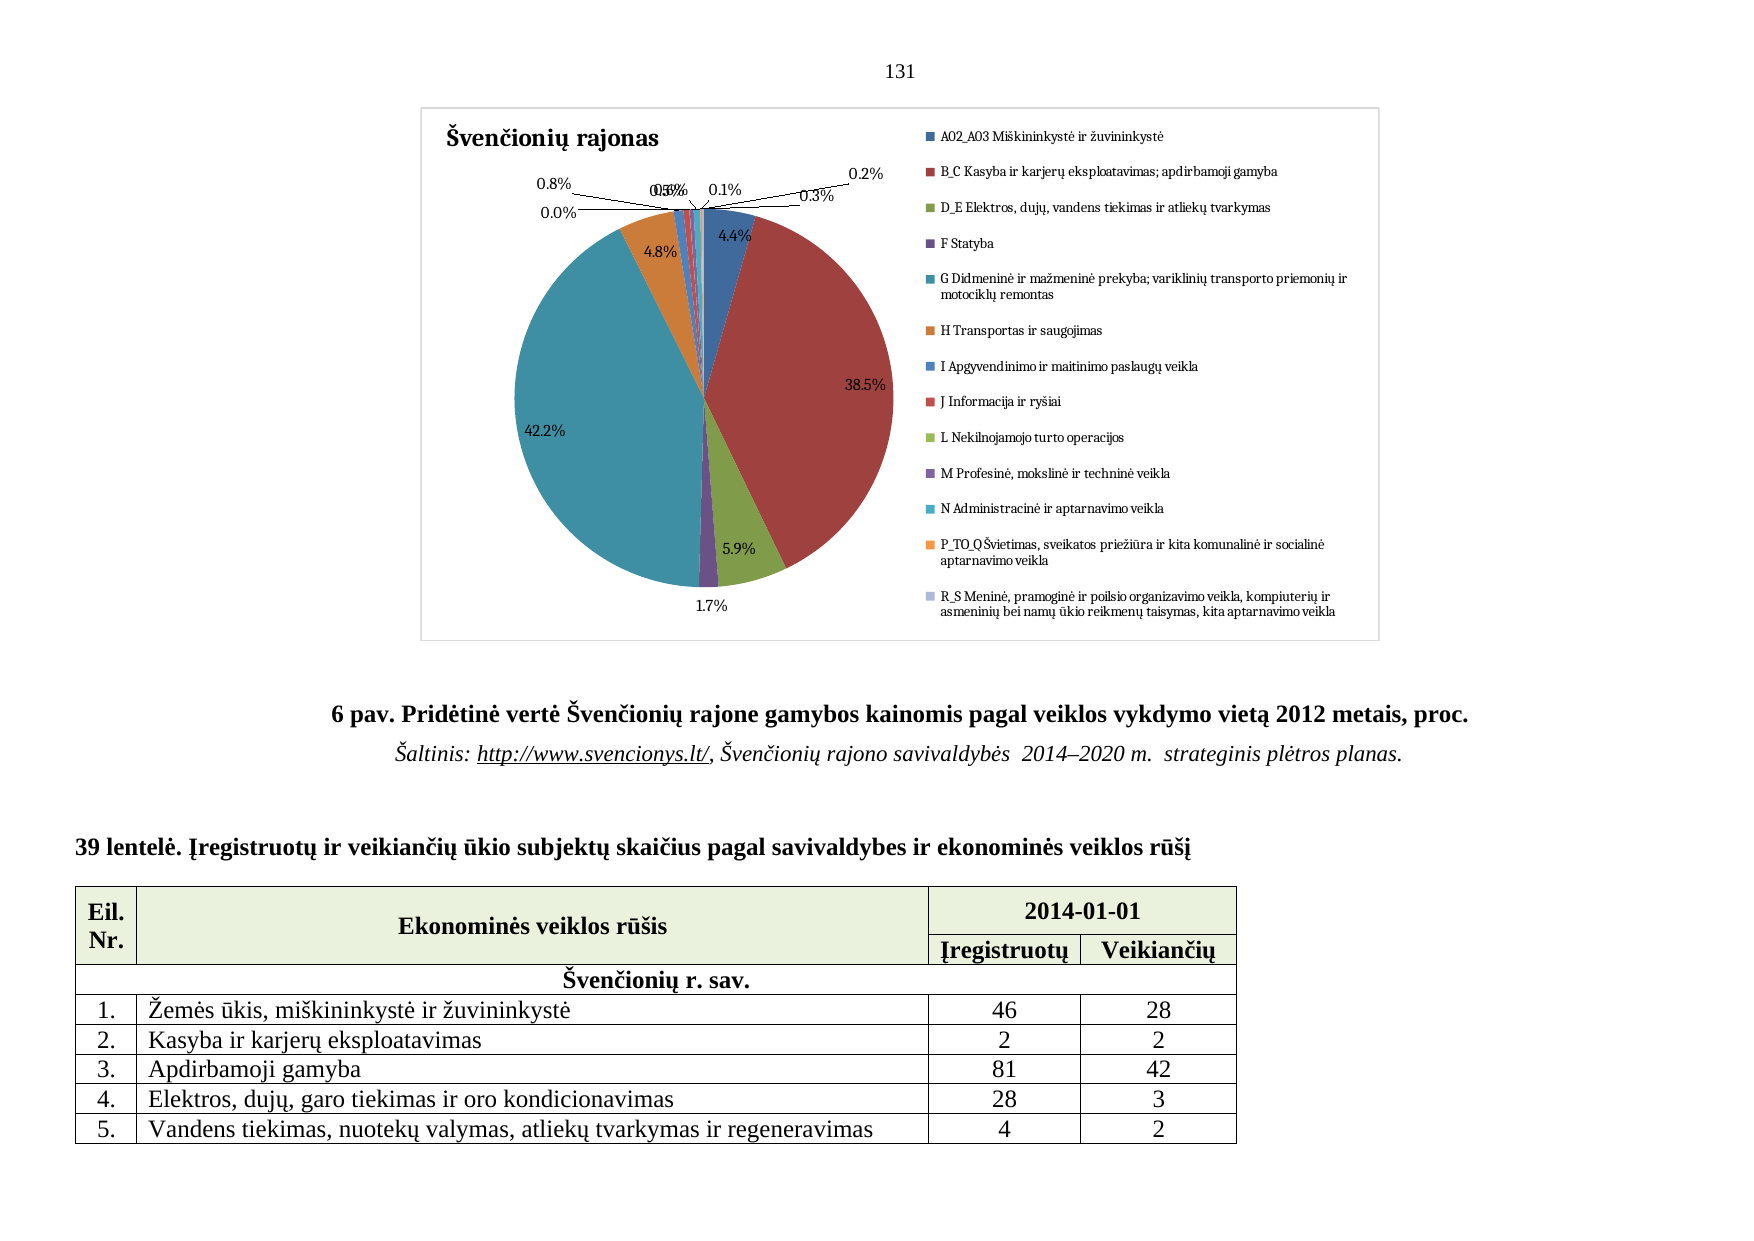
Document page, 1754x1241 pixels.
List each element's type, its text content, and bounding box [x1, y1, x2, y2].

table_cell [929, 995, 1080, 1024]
text 39 lentelė. Įregistruotų ir veikiančių ūkio subjektų skaičius pagal savivaldybes ir ekonominės veiklos rūšį [75, 832, 1725, 861]
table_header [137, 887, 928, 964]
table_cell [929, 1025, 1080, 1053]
text 6 pav. Pridėtinė vertė Švenčionių rajone gamybos kainomis pagal veiklos vykdymo vietą 2012 metais, proc. [75, 699, 1725, 727]
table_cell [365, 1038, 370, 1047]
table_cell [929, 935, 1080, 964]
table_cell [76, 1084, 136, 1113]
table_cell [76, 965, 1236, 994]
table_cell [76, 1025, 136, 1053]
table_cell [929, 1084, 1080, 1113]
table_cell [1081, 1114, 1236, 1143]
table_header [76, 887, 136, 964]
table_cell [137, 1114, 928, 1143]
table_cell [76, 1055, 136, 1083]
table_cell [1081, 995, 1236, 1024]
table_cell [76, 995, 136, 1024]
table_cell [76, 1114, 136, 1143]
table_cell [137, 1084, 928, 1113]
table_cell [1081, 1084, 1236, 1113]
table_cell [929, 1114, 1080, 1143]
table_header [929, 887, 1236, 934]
text Šaltinis: http://www.svencionys.lt/, Švenčionių rajono savivaldybės 2014–2020 m. strateginis plėtros planas. [75, 740, 1725, 766]
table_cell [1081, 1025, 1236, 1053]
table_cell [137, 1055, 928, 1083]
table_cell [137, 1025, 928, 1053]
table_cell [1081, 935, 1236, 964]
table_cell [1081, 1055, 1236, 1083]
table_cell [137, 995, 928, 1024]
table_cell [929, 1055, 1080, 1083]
